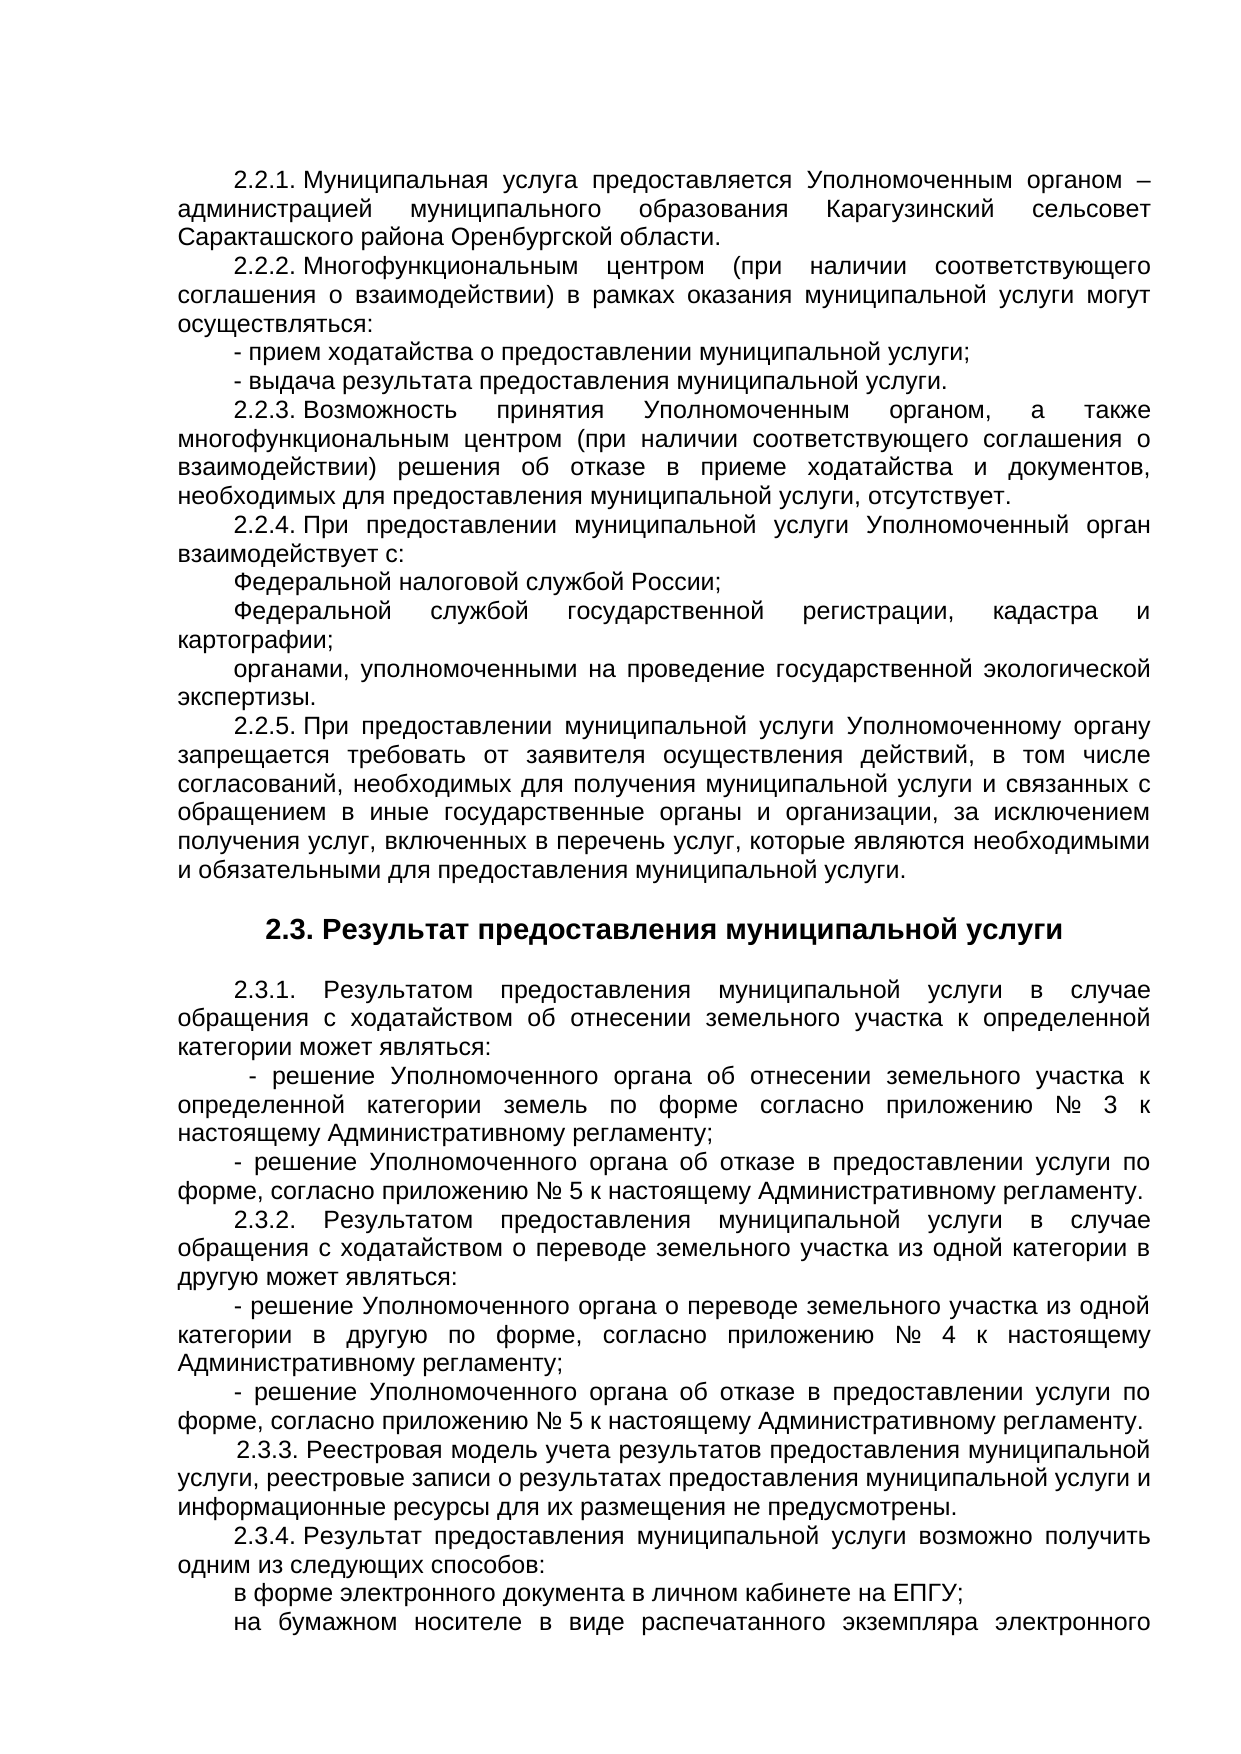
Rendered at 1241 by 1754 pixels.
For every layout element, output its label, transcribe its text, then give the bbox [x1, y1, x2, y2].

text 2.2.4. При предоставлении муниципальной услуги Уполномоченный орган взаимодействует с: [177, 510, 1152, 567]
text - решение Уполномоченного органа об отказе в предоставлении услуги по форме, согласно приложению № 5 к настоящему Административному регламенту. [177, 1377, 1152, 1434]
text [177, 1607, 1152, 1636]
text Федеральной налоговой службой России; [177, 567, 1152, 596]
text - решение Уполномоченного органа об отнесении земельного участка к определенной категории земель по форме согласно приложению № 3 к настоящему Административному регламенту; [177, 1061, 1152, 1147]
text 2.3.2. Результатом предоставления муниципальной услуги в случае обращения с ходатайством о переводе земельного участка из одной категории в другую может являться: [177, 1204, 1152, 1291]
text - решение Уполномоченного органа о переводе земельного участка из одной категории в другую по форме, согласно приложению № 4 к настоящему Административному регламенту; [177, 1291, 1152, 1377]
text Федеральной службой государственной регистрации, кадастра и картографии; [177, 596, 1152, 653]
text 2.3.3. Реестровая модель учета результатов предоставления муниципальной услуги, реестровые записи о результатах предоставления муниципальной услуги и информационные ресурсы для их размещения не предусмотрены. [177, 1434, 1152, 1521]
text 2.3.4. Результат предоставления муниципальной услуги возможно получить одним из следующих способов: [177, 1521, 1152, 1578]
text 2.3. Результат предоставления муниципальной услуги [177, 912, 1152, 946]
text 2.2.3. Возможность принятия Уполномоченным органом, а также многофункциональным центром (при наличии соответствующего соглашения о взаимодействии) решения об отказе в приеме ходатайства и документов, необходимых для предоставления муниципальной услуги, отсутствует. [177, 395, 1152, 510]
text 2.2.5. При предоставлении муниципальной услуги Уполномоченному органу запрещается требовать от заявителя осуществления действий, в том числе согласований, необходимых для получения муниципальной услуги и связанных с обращением в иные государственные органы и организации, за исключением получения услуг, включенных в перечень услуг, которые являются необходимыми и обязательными для предоставления муниципальной услуги. [177, 711, 1152, 883]
text 2.3.1. Результатом предоставления муниципальной услуги в случае обращения с ходатайством об отнесении земельного участка к определенной категории может являться: [177, 974, 1152, 1061]
text органами, уполномоченными на проведение государственной экологической экспертизы. [177, 653, 1152, 711]
text - прием ходатайства о предоставлении муниципальной услуги; [177, 337, 1152, 366]
text 2.2.2. Многофункциональным центром (при наличии соответствующего соглашения о взаимодействии) в рамках оказания муниципальной услуги могут осуществляться: [177, 251, 1152, 337]
text - выдача результата предоставления муниципальной услуги. [177, 366, 1152, 395]
text в форме электронного документа в личном кабинете на ЕПГУ; [177, 1578, 1152, 1607]
text - решение Уполномоченного органа об отказе в предоставлении услуги по форме, согласно приложению № 5 к настоящему Административному регламенту. [177, 1147, 1152, 1204]
text 2.2.1. Муниципальная услуга предоставляется Уполномоченным органом – администрацией муниципального образования Карагузинский сельсовет Саракташского района Оренбургской области. [177, 165, 1152, 251]
